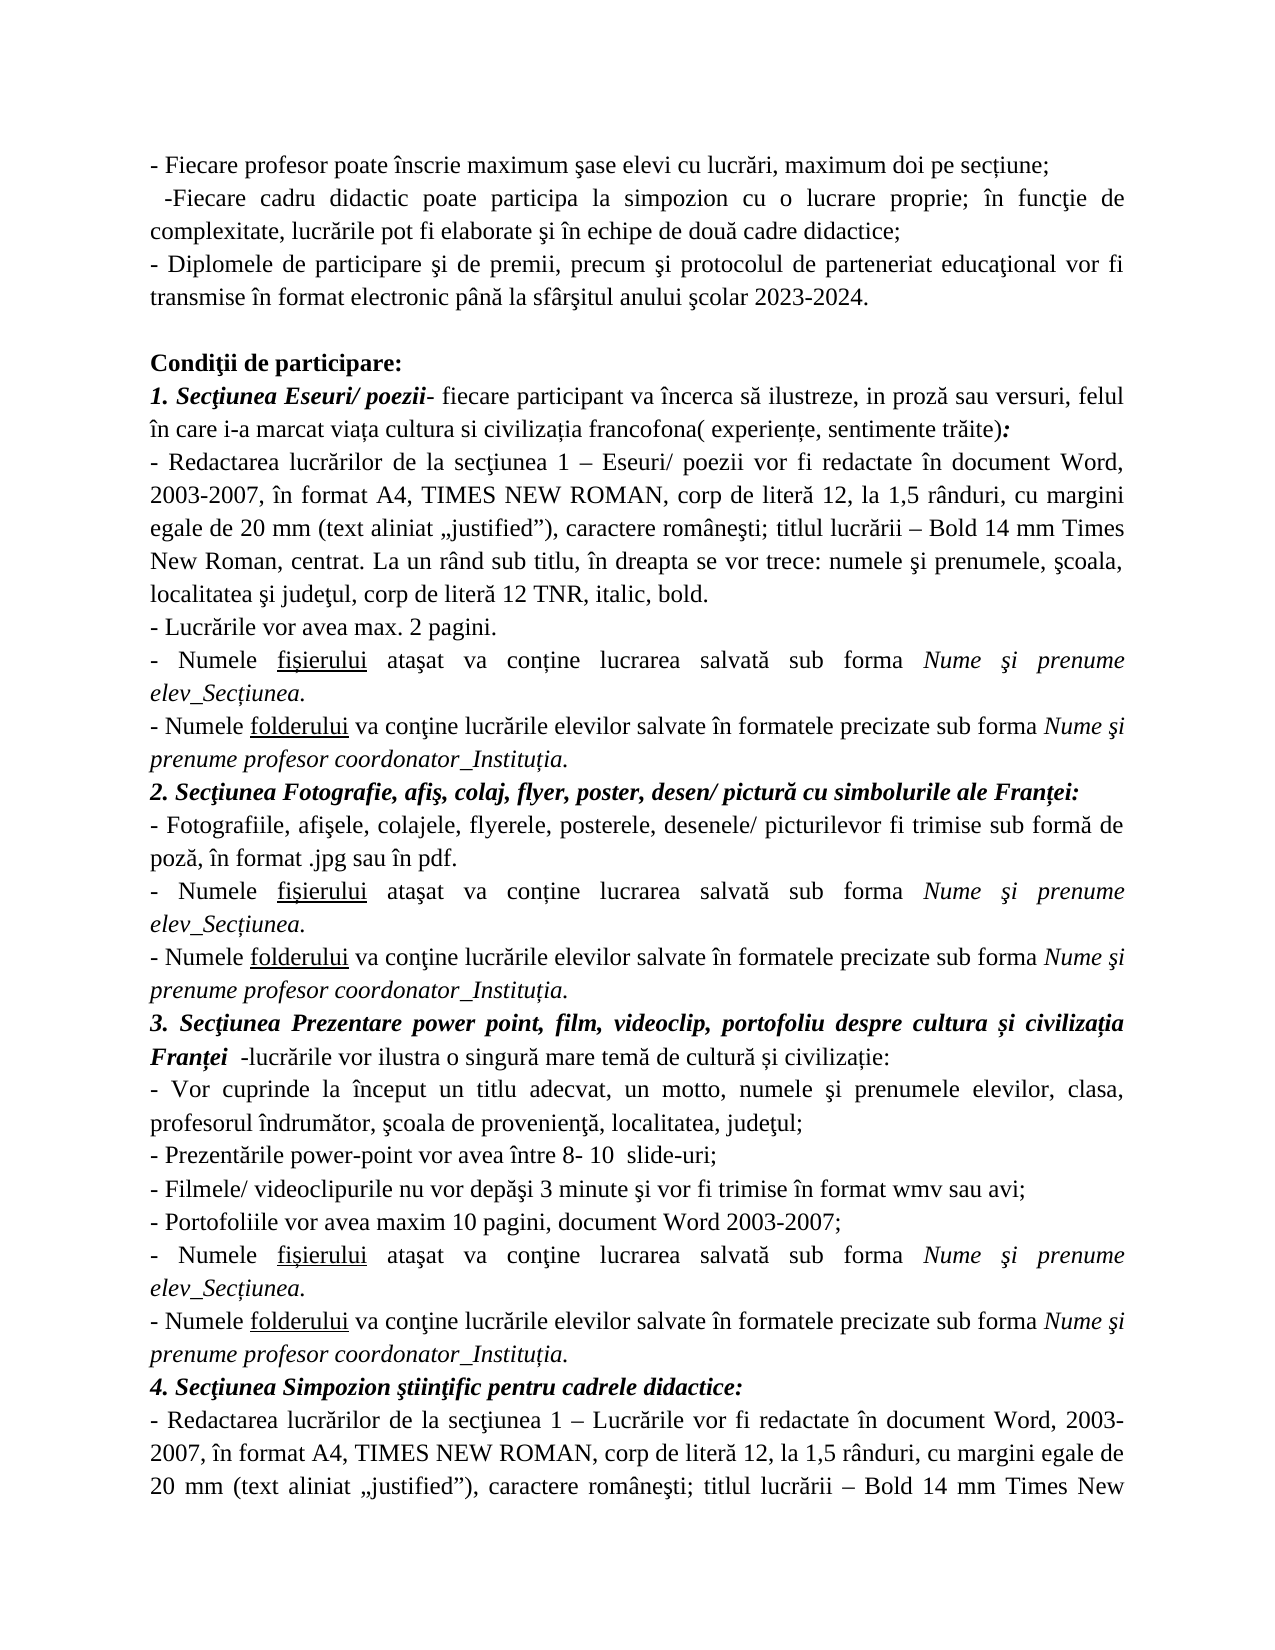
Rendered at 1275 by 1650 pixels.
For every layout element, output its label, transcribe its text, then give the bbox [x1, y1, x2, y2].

text -Fiecare cadru didactic poate participa la simpozion cu o lucrare proprie; în funcţie de complexitate, lucrările pot fi elaborate şi în echipe de două cadre didactice; [150, 183, 1125, 245]
text 4. Secţiunea Simpozion ştiinţific pentru cadrele didactice: [150, 1372, 1125, 1401]
text - Numele fișierului ataşat va conţine lucrarea salvată sub forma Nume şi prenume elev_Secțiunea. [150, 1240, 1125, 1301]
text - Numele folderului va conţine lucrările elevilor salvate în formatele precizate sub forma Nume şi prenume profesor coordonator_Instituția. [150, 942, 1125, 1004]
text - Diplomele de participare şi de premii, precum şi protocolul de parteneriat educaţional vor fi transmise în format electronic până la sfârşitul anului şcolar 2023-2024. [150, 249, 1125, 311]
text - Portofoliile vor avea maxim 10 pagini, document Word 2003-2007; [150, 1207, 1125, 1235]
text 2. Secţiunea Fotografie, afiş, colaj, flyer, poster, desen/ pictură cu simbolurile ale Franței: [150, 777, 1125, 806]
text 1. Secţiunea Eseuri/ poezii- fiecare participant va încerca să ilustreze, in proză sau versuri, felul în care i-a marcat viața cultura si civilizația francofona( experiențe, sentimente trăite): [150, 381, 1125, 443]
text - Numele fișierului ataşat va conține lucrarea salvată sub forma Nume şi prenume elev_Secțiunea. [150, 876, 1125, 938]
text - Prezentările power-point vor avea între 8- 10 slide-uri; [150, 1141, 1125, 1169]
text - Lucrările vor avea max. 2 pagini. [150, 612, 1125, 641]
text - Fiecare profesor poate înscrie maximum şase elevi cu lucrări, maximum doi pe secțiune; [150, 150, 1125, 179]
text - Numele fișierului ataşat va conține lucrarea salvată sub forma Nume şi prenume elev_Secțiunea. [150, 645, 1125, 707]
text - Fotografiile, afişele, colajele, flyerele, posterele, desenele/ picturilevor fi trimise sub formă de poză, în format .jpg sau în pdf. [150, 810, 1125, 872]
text Condiţii de participare: [150, 348, 1125, 377]
text - Numele folderului va conţine lucrările elevilor salvate în formatele precizate sub forma Nume şi prenume profesor coordonator_Instituția. [150, 1306, 1125, 1367]
text 3. Secţiunea Prezentare power point, film, videoclip, portofoliu despre cultura și civilizația Franței -lucrările vor ilustra o singură mare temă de cultură și civilizație: [150, 1008, 1125, 1070]
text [150, 1405, 1125, 1499]
text - Redactarea lucrărilor de la secţiunea 1 – Eseuri/ poezii vor fi redactate în document Word, 2003-2007, în format A4, TIMES NEW ROMAN, corp de literă 12, la 1,5 rânduri, cu margini egale de 20 mm (text aliniat „justified”), caractere româneşti; titlul lucrării – Bold 14 mm Times New Roman, centrat. La un rând sub titlu, în dreapta se vor trece: numele şi prenumele, şcoala, localitatea şi judeţul, corp de literă 12 TNR, italic, bold. [150, 447, 1125, 608]
text - Numele folderului va conţine lucrările elevilor salvate în formatele precizate sub forma Nume şi prenume profesor coordonator_Instituția. [150, 711, 1125, 773]
text - Filmele/ videoclipurile nu vor depăşi 3 minute şi vor fi trimise în format wmv sau avi; [150, 1174, 1125, 1202]
text - Vor cuprinde la început un titlu adecvat, un motto, numele şi prenumele elevilor, clasa, profesorul îndrumător, şcoala de provenienţă, localitatea, judeţul; [150, 1074, 1125, 1136]
